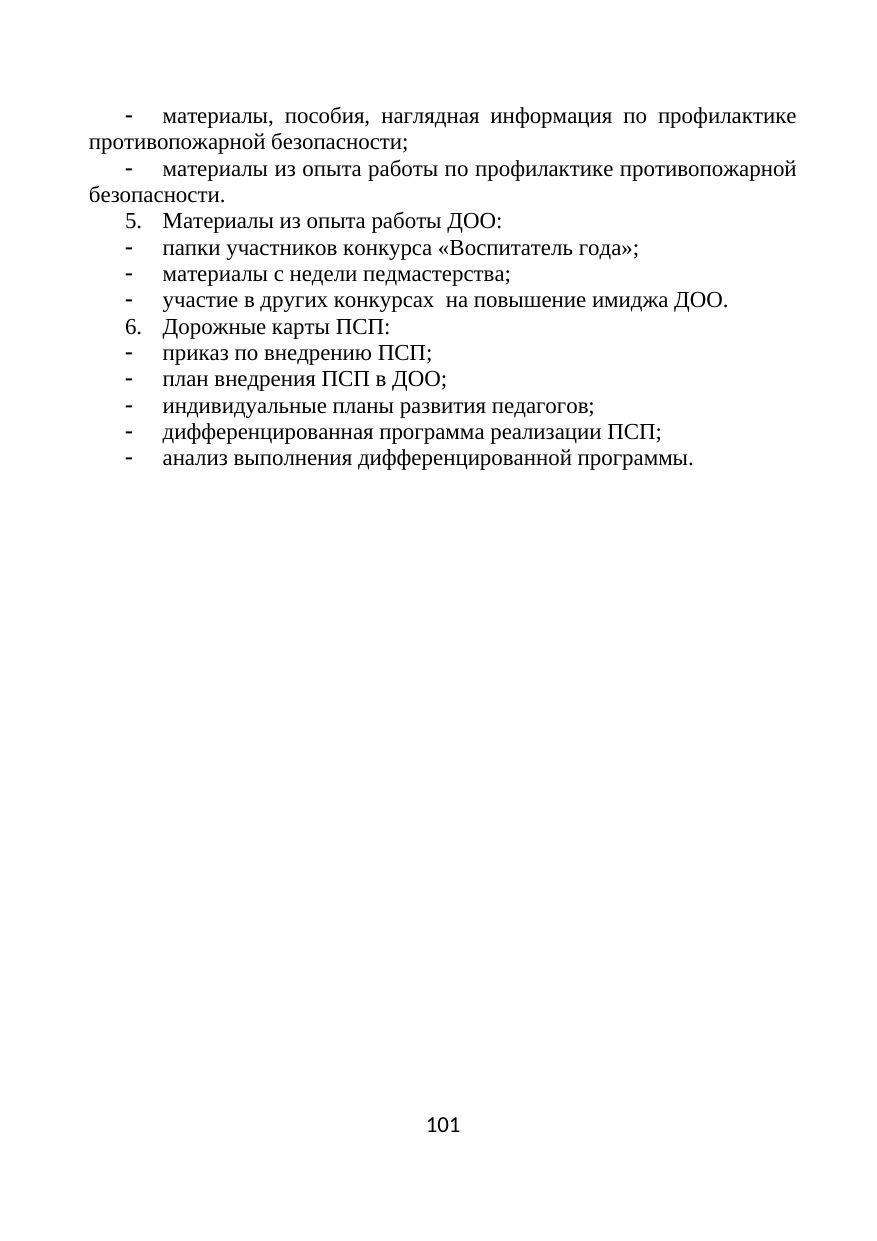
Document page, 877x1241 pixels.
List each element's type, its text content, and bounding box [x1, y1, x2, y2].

list дифференцированная программа реализации ПСП; [89, 418, 797, 444]
list материалы с недели педмастерства; [89, 260, 797, 286]
list материалы, пособия, наглядная информация по профилактике противопожарной безопасности; [89, 102, 797, 154]
list Материалы из опыта работы ДОО: [89, 207, 797, 234]
list план внедрения ПСП в ДОО; [89, 365, 797, 392]
list папки участников конкурса «Воспитатель года»; [89, 234, 797, 260]
list участие в других конкурсах на повышение имиджа ДОО. [89, 286, 797, 313]
list индивидуальные планы развития педагогов; [89, 392, 797, 418]
list Дорожные карты ПСП: [89, 313, 797, 339]
list приказ по внедрению ПСП; [89, 339, 797, 365]
list анализ выполнения дифференцированной программы. [89, 444, 797, 471]
list материалы из опыта работы по профилактике противопожарной безопасности. [89, 154, 797, 207]
